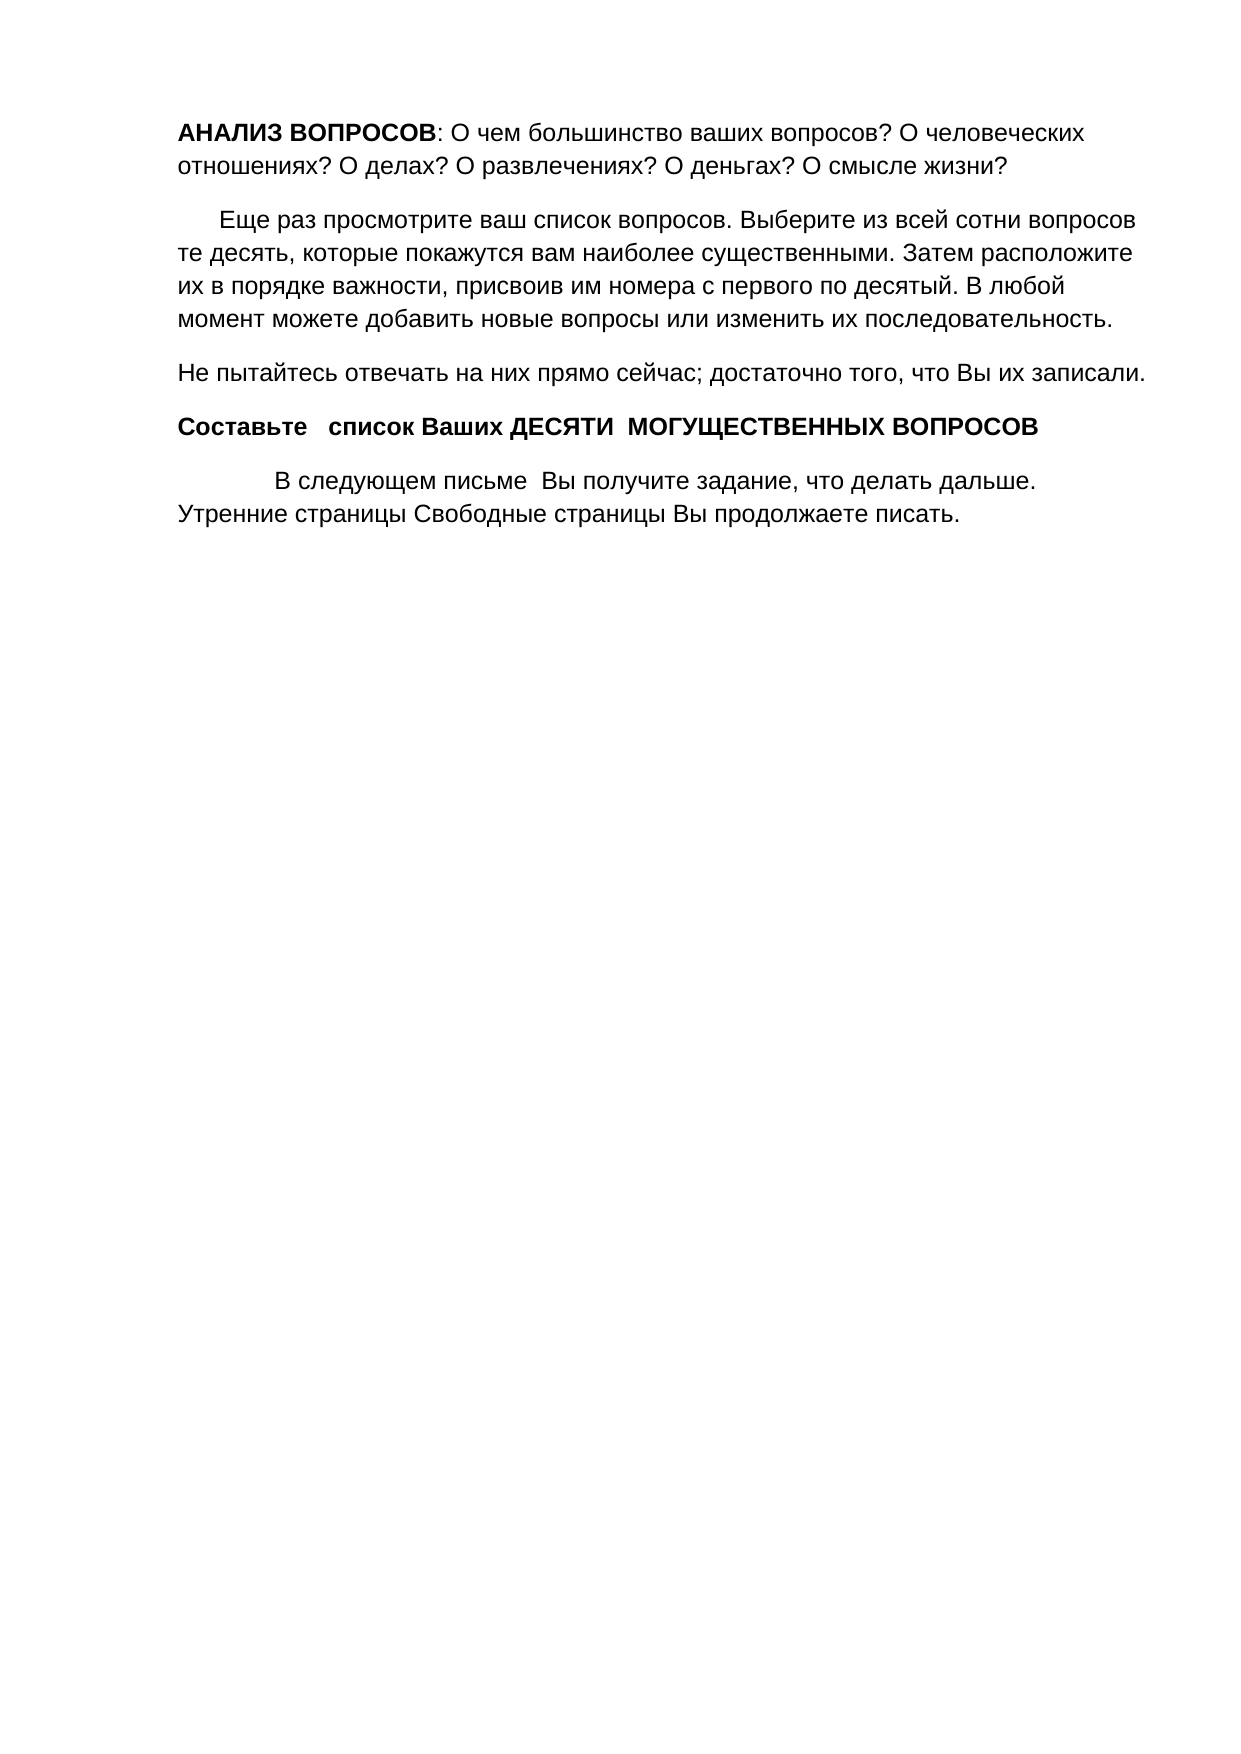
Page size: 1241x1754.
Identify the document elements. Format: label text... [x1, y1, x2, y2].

text Еще раз просмотрите ваш список вопросов. Выберите из всей сотни вопросов те десять, которые покажутся вам наиболее существенными. Затем расположите их в порядке важности, присвоив им номера с первого по десятый. В любой момент можете добавить новые вопросы или изменить их последовательность. [177, 205, 1152, 333]
text В следующем письме Вы получите задание, что делать дальше. Утренние страницы Свободные страницы Вы продолжаете писать. [177, 466, 1152, 527]
text Составьте список Ваших ДЕСЯТИ МОГУЩЕСТВЕННЫХ ВОПРОСОВ [177, 412, 1152, 441]
text АНАЛИЗ ВОПРОСОВ: О чем большинство ваших вопросов? О человеческих отношениях? О делах? О развлечениях? О деньгах? О смысле жизни? [177, 118, 1152, 180]
text Не пытайтесь отвечать на них прямо сейчас; достаточно того, что Вы их записали. [177, 358, 1152, 387]
